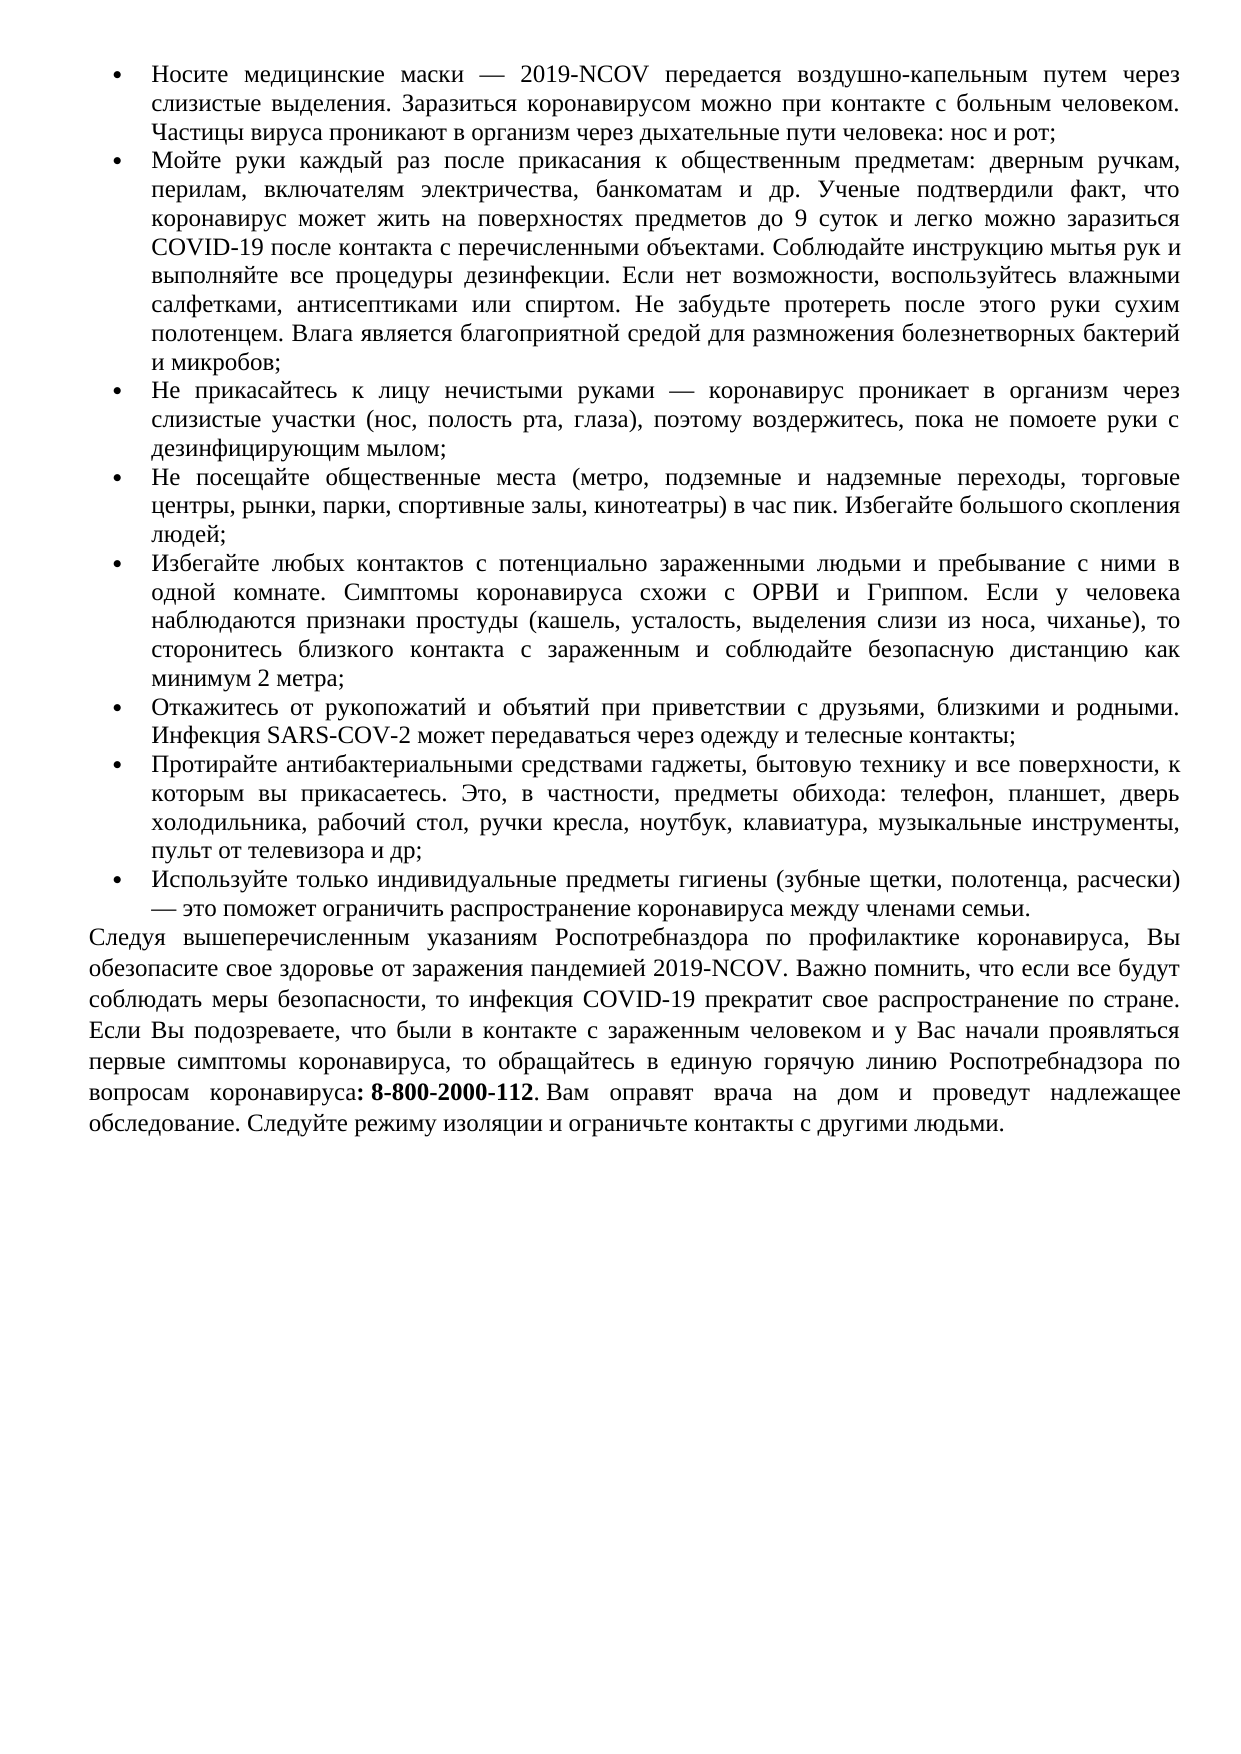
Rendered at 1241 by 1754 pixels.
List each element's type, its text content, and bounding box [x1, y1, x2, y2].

list Не посещайте общественные места (метро, подземные и надземные переходы, торговые центры, рынки, парки, спортивные залы, кинотеатры) в час пик. Избегайте большого скопления людей; [114, 462, 1181, 548]
list Откажитесь от рукопожатий и объятий при приветствии с друзьями, близкими и родными. Инфекция SARS-COV-2 может передаваться через одежду и телесные контакты; [114, 692, 1181, 749]
text Следуя вышеперечисленным указаниям Роспотребназдора по профилактике коронавируса, Вы обезопасите свое здоровье от заражения пандемией 2019-NCOV. Важно помнить, что если все будут соблюдать меры безопасности, то инфекция COVID-19 прекратит свое распространение по стране. Если Вы подозреваете, что были в контакте с зараженным человеком и у Вас начали проявляться первые симптомы коронавируса, то обращайтесь в единую горячую линию Роспотребнадзора по вопросам коронавируса: 8-800-2000-112. Вам оправят врача на дом и проведут надлежащее обследование. Следуйте режиму изоляции и ограничьте контакты с другими людьми. [89, 922, 1181, 1137]
list Мойте руки каждый раз после прикасания к общественным предметам: дверным ручкам, перилам, включателям электричества, банкоматам и др. Ученые подтвердили факт, что коронавирус может жить на поверхностях предметов до 9 суток и легко можно заразиться COVID-19 после контакта с перечисленными объектами. Соблюдайте инструкцию мытья рук и выполняйте все процедуры дезинфекции. Если нет возможности, воспользуйтесь влажными салфетками, антисептиками или спиртом. Не забудьте протереть после этого руки сухим полотенцем. Влага является благоприятной средой для размножения болезнетворных бактерий и микробов; [114, 145, 1181, 375]
list Носите медицинские маски — 2019-NCOV передается воздушно-капельным путем через слизистые выделения. Заразиться коронавирусом можно при контакте с больным человеком. Частицы вируса проникают в организм через дыхательные пути человека: нос и рот; [114, 59, 1181, 145]
list Не прикасайтесь к лицу нечистыми руками — коронавирус проникает в организм через слизистые участки (нос, полость рта, глаза), поэтому воздержитесь, пока не помоете руки с дезинфицирующим мылом; [114, 375, 1181, 462]
list Используйте только индивидуальные предметы гигиены (зубные щетки, полотенца, расчески) — это поможет ограничить распространение коронавируса между членами семьи. [114, 864, 1181, 922]
list Протирайте антибактериальными средствами гаджеты, бытовую технику и все поверхности, к которым вы прикасаетесь. Это, в частности, предметы обихода: телефон, планшет, дверь холодильника, рабочий стол, ручки кресла, ноутбук, клавиатура, музыкальные инструменты, пульт от телевизора и др; [114, 749, 1181, 864]
list Избегайте любых контактов с потенциально зараженными людьми и пребывание с ними в одной комнате. Симптомы коронавируса схожи с ОРВИ и Гриппом. Если у человека наблюдаются признаки простуды (кашель, усталость, выделения слизи из носа, чиханье), то сторонитесь близкого контакта с зараженным и соблюдайте безопасную дистанцию как минимум 2 метра; [114, 548, 1181, 692]
